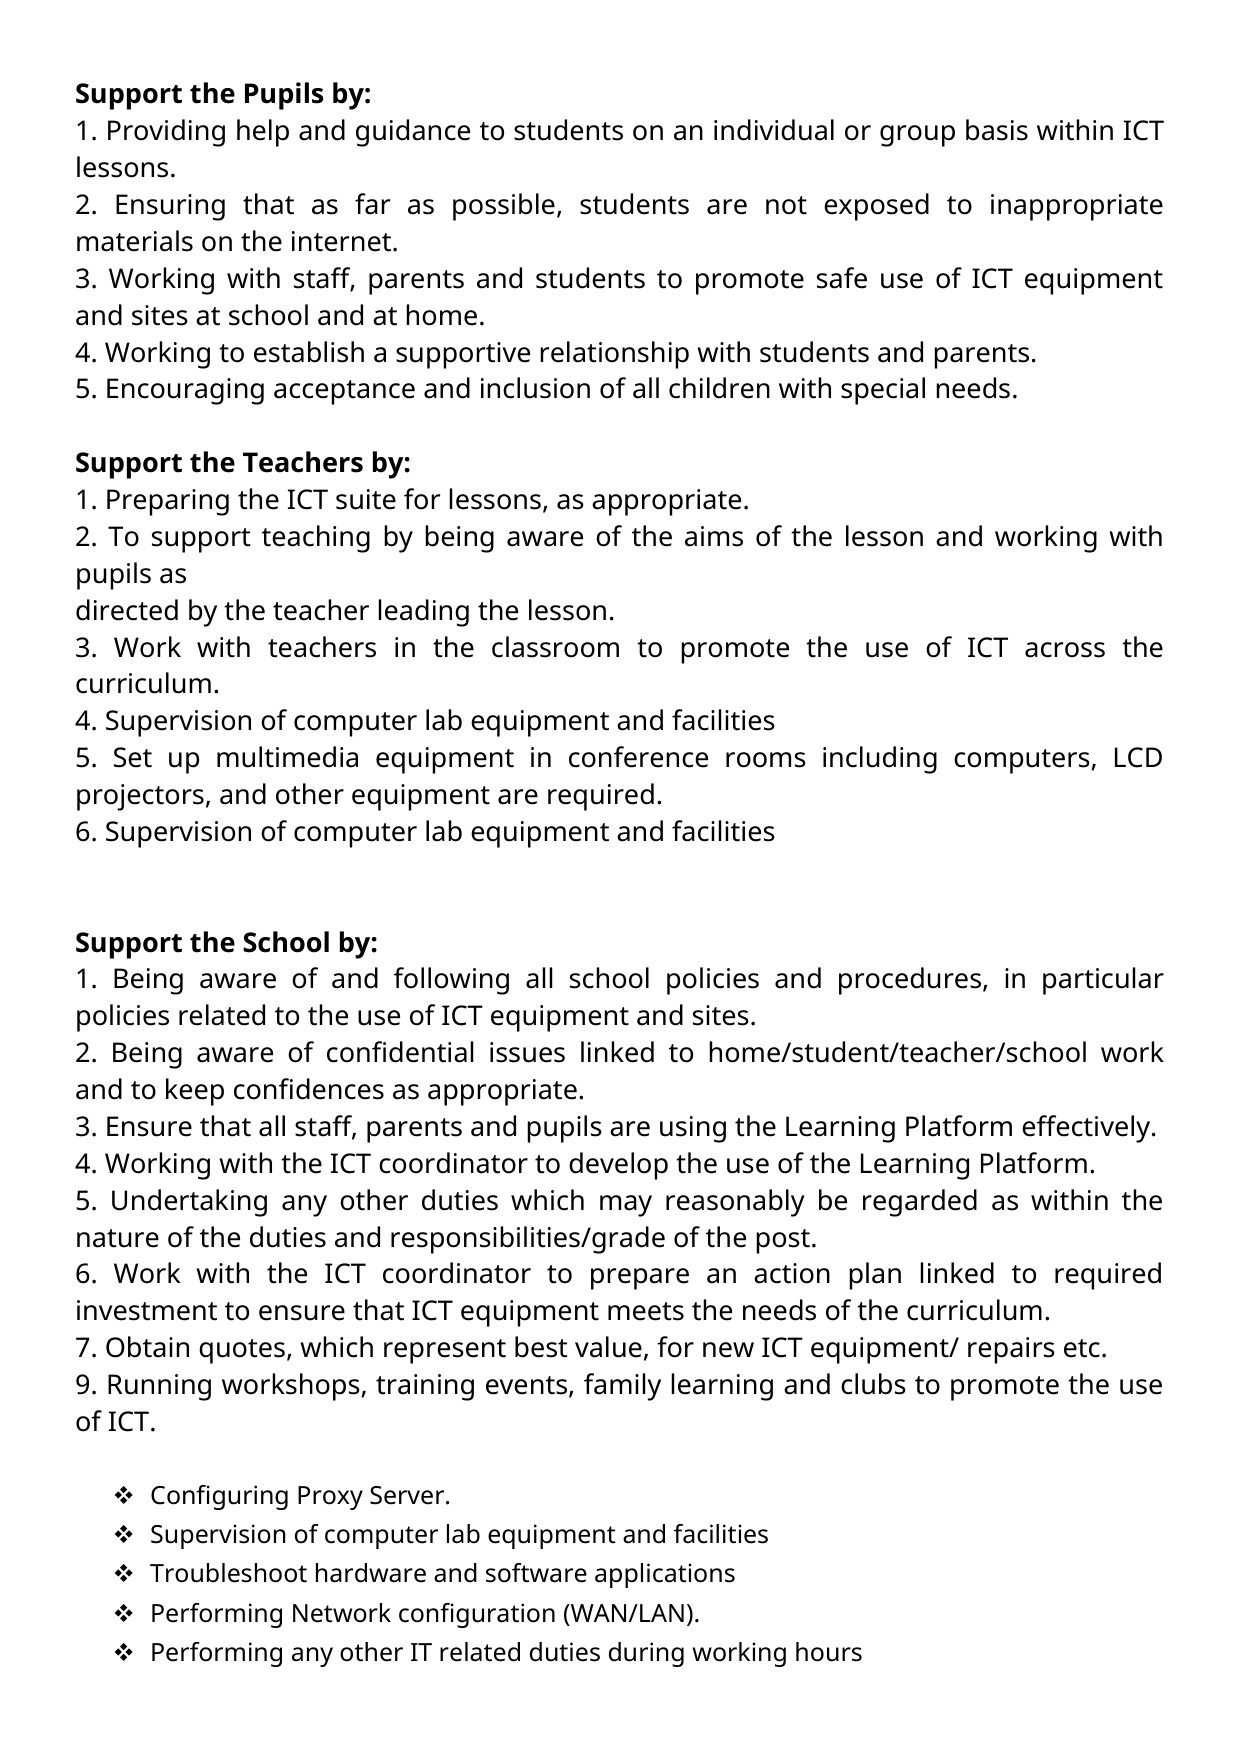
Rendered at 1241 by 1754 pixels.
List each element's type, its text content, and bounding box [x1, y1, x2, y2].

list Supervision of computer lab equipment and facilities [112, 1517, 1165, 1551]
text 6. Work with the ICT coordinator to prepare an action plan linked to required investment to ensure that ICT equipment meets the needs of the curriculum. [75, 1255, 1165, 1329]
text 4. Working with the ICT coordinator to develop the use of the Learning Platform. [75, 1144, 1165, 1181]
text 2. Ensuring that as far as possible, students are not exposed to inappropriate materials on the internet. [75, 186, 1165, 259]
text 2. Being aware of confidential issues linked to home/student/teacher/school work and to keep confidences as appropriate. [75, 1034, 1165, 1107]
text 3. Work with teachers in the classroom to promote the use of ICT across the curriculum. [75, 628, 1165, 702]
text 9. Running workshops, training events, family learning and clubs to promote the use of ICT. [75, 1366, 1165, 1439]
text 1. Providing help and guidance to students on an individual or group basis within ICT lessons. [75, 112, 1165, 186]
list Configuring Proxy Server. [112, 1478, 1165, 1512]
text Support the Pupils by: [75, 75, 1165, 112]
text 2. To support teaching by being aware of the aims of the lesson and working with pupils as [75, 517, 1165, 591]
text 1. Being aware of and following all school policies and procedures, in particular policies related to the use of ICT equipment and sites. [75, 960, 1165, 1034]
list Troubleshoot hardware and software applications [112, 1556, 1165, 1590]
text 3. Ensure that all staff, parents and pupils are using the Learning Platform effectively. [75, 1107, 1165, 1144]
text directed by the teacher leading the lesson. [75, 591, 1165, 628]
list Performing any other IT related duties during working hours [112, 1634, 1165, 1668]
text 5. Encouraging acceptance and inclusion of all children with special needs. [75, 370, 1165, 407]
list Performing Network configuration (WAN/LAN). [112, 1595, 1165, 1629]
text Support the Teachers by: [75, 444, 1165, 481]
text 6. Supervision of computer lab equipment and facilities [75, 812, 1165, 849]
text 1. Preparing the ICT suite for lessons, as appropriate. [75, 481, 1165, 517]
text 4. Working to establish a supportive relationship with students and parents. [75, 333, 1165, 370]
text 7. Obtain quotes, which represent best value, for new ICT equipment/ repairs etc. [75, 1329, 1165, 1366]
text 4. Supervision of computer lab equipment and facilities [75, 702, 1165, 739]
text 5. Undertaking any other duties which may reasonably be regarded as within the nature of the duties and responsibilities/grade of the post. [75, 1181, 1165, 1255]
text 3. Working with staff, parents and students to promote safe use of ICT equipment and sites at school and at home. [75, 259, 1165, 333]
text Support the School by: [75, 923, 1165, 960]
text 5. Set up multimedia equipment in conference rooms including computers, LCD projectors, and other equipment are required. [75, 739, 1165, 812]
